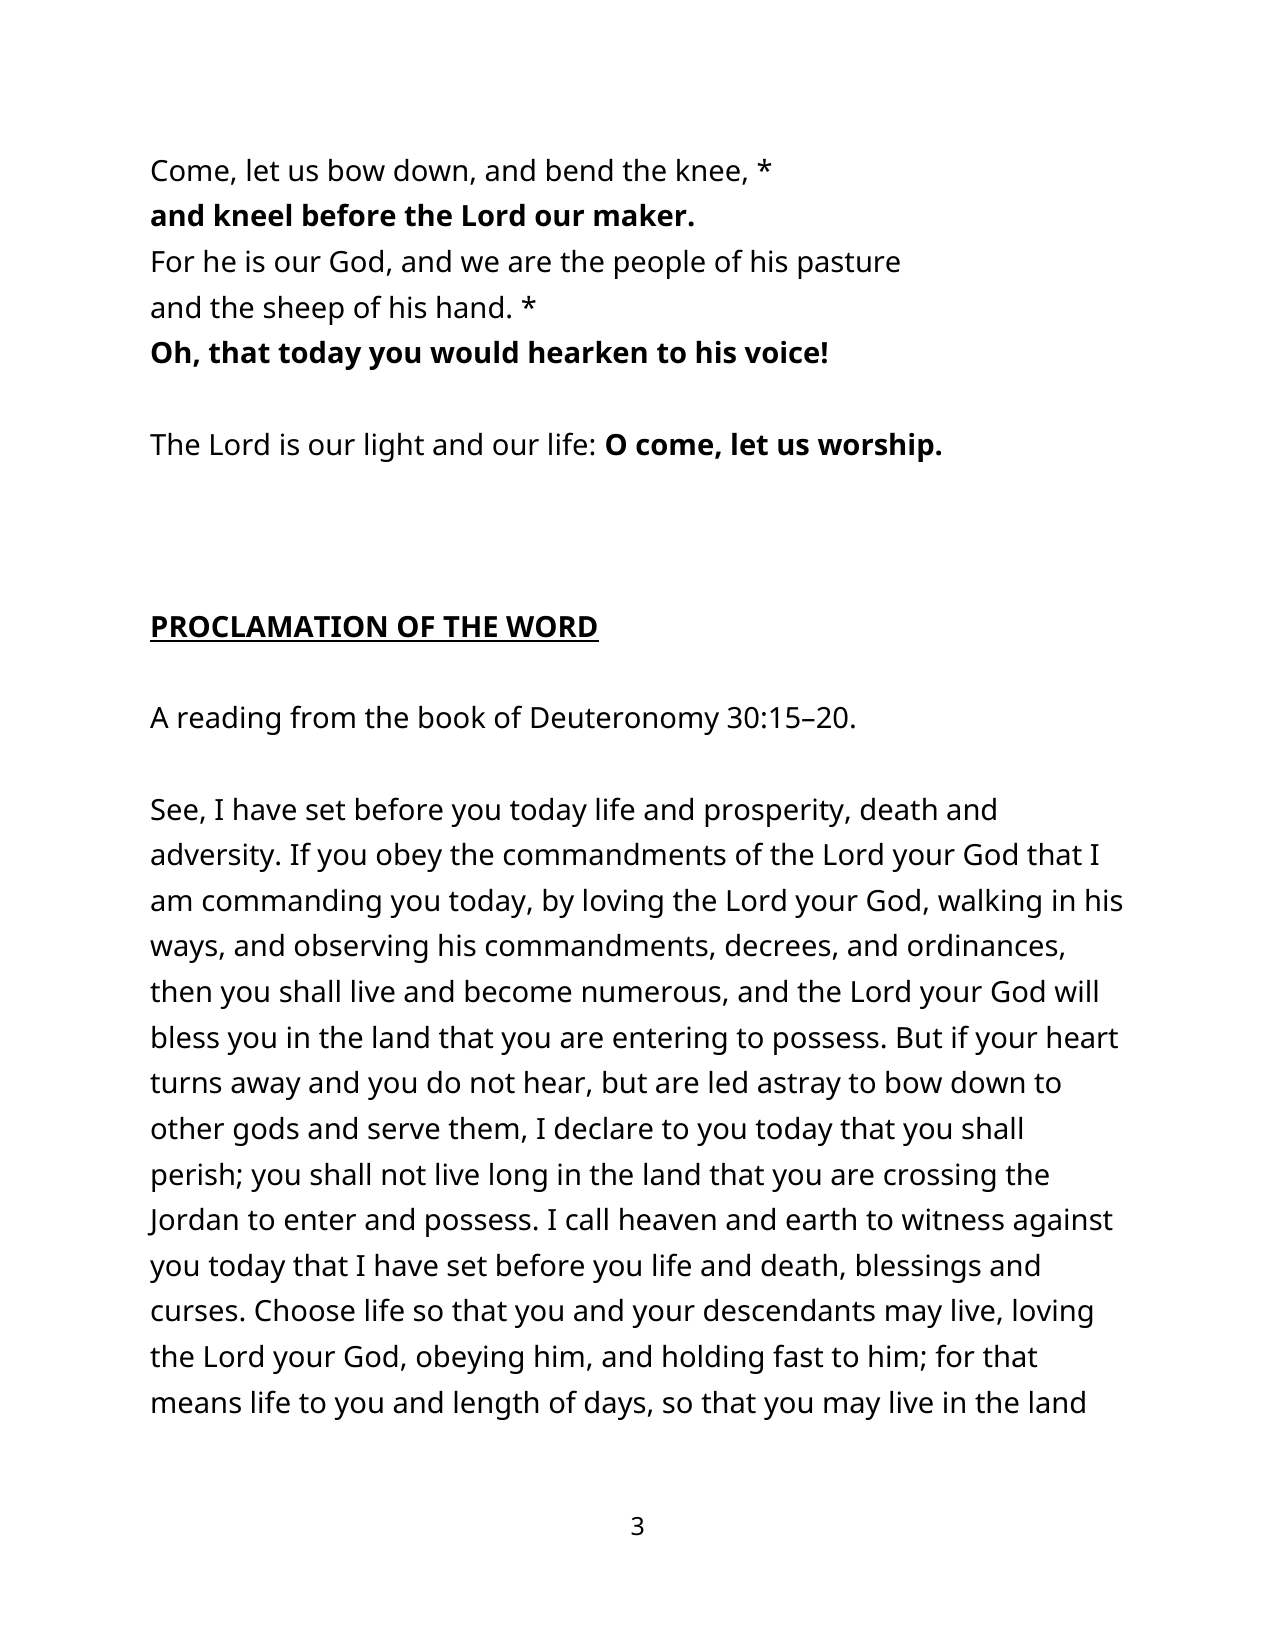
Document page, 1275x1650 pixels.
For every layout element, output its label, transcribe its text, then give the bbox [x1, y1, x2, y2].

text and the sheep of his hand. * [150, 287, 1125, 327]
text Come, let us bow down, and bend the knee, * [150, 150, 1125, 190]
text PROCLAMATION OF THE WORD [150, 606, 1125, 646]
text For he is our God, and we are the people of his pasture [150, 241, 1125, 281]
text A reading from the book of Deuteronomy 30:15–20. [150, 697, 1125, 737]
text Oh, that today you would hearken to his voice! [150, 332, 1125, 372]
text The Lord is our light and our life: O come, let us worship. [150, 424, 1125, 463]
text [150, 789, 1125, 1422]
text and kneel before the Lord our maker. [150, 196, 1125, 235]
